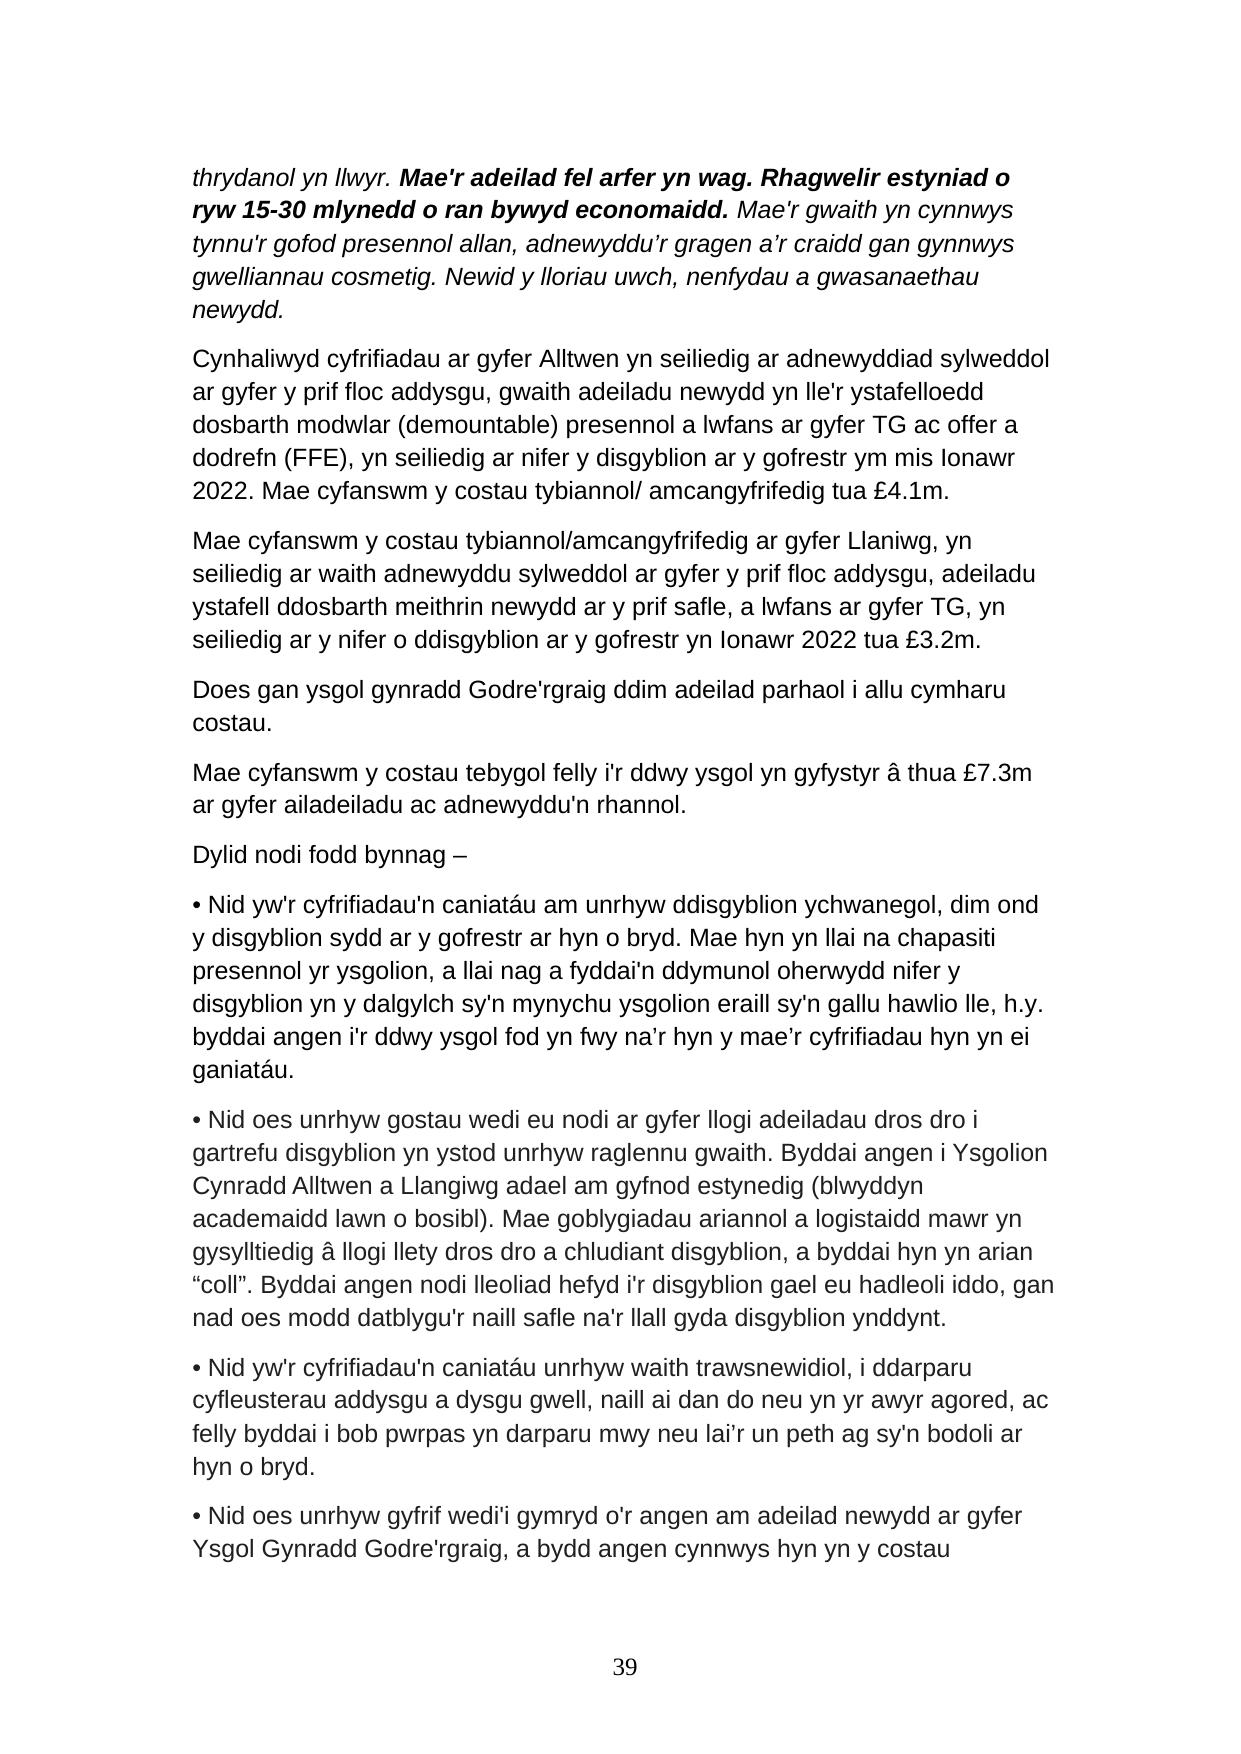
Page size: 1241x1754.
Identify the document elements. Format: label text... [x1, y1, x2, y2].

text Mae cyfanswm y costau tebygol felly i'r ddwy ysgol yn gyfystyr â thua £7.3m ar gyfer ailadeiladu ac adnewyddu'n rhannol. [192, 757, 1058, 819]
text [192, 162, 1058, 323]
text • Nid oes unrhyw gostau wedi eu nodi ar gyfer llogi adeiladau dros dro i gartrefu disgyblion yn ystod unrhyw raglennu gwaith. Byddai angen i Ysgolion Cynradd Alltwen a Llangiwg adael am gyfnod estynedig (blwyddyn academaidd lawn o bosibl). Mae goblygiadau ariannol a logistaidd mawr yn gysylltiedig â llogi llety dros dro a chludiant disgyblion, a byddai hyn yn arian “coll”. Byddai angen nodi lleoliad hefyd i'r disgyblion gael eu hadleoli iddo, gan nad oes modd datblygu'r naill safle na'r llall gyda disgyblion ynddynt. [192, 1105, 1058, 1332]
text Cynhaliwyd cyfrifiadau ar gyfer Alltwen yn seiliedig ar adnewyddiad sylweddol ar gyfer y prif floc addysgu, gwaith adeiladu newydd yn lle'r ystafelloedd dosbarth modwlar (demountable) presennol a lwfans ar gyfer TG ac offer a dodrefn (FFE), yn seiliedig ar nifer y disgyblion ar y gofrestr ym mis Ionawr 2022. Mae cyfanswm y costau tybiannol/ amcangyfrifedig tua £4.1m. [192, 344, 1058, 505]
text Does gan ysgol gynradd Godre'rgraig ddim adeilad parhaol i allu cymharu costau. [192, 675, 1058, 737]
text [192, 1501, 1058, 1563]
text Dylid nodi fodd bynnag – [192, 840, 1058, 869]
text • Nid yw'r cyfrifiadau'n caniatáu am unrhyw ddisgyblion ychwanegol, dim ond y disgyblion sydd ar y gofrestr ar hyn o bryd. Mae hyn yn llai na chapasiti presennol yr ysgolion, a llai nag a fyddai'n ddymunol oherwydd nifer y disgyblion yn y dalgylch sy'n mynychu ysgolion eraill sy'n gallu hawlio lle, h.y. byddai angen i'r ddwy ysgol fod yn fwy na’r hyn y mae’r cyfrifiadau hyn yn ei ganiatáu. [192, 890, 1058, 1084]
text Mae cyfanswm y costau tybiannol/amcangyfrifedig ar gyfer Llaniwg, yn seiliedig ar waith adnewyddu sylweddol ar gyfer y prif floc addysgu, adeiladu ystafell ddosbarth meithrin newydd ar y prif safle, a lwfans ar gyfer TG, yn seiliedig ar y nifer o ddisgyblion ar y gofrestr yn Ionawr 2022 tua £3.2m. [192, 526, 1058, 654]
text • Nid yw'r cyfrifiadau'n caniatáu unrhyw waith trawsnewidiol, i ddarparu cyfleusterau addysgu a dysgu gwell, naill ai dan do neu yn yr awyr agored, ac felly byddai i bob pwrpas yn darparu mwy neu lai’r un peth ag sy'n bodoli ar hyn o bryd. [192, 1352, 1058, 1480]
